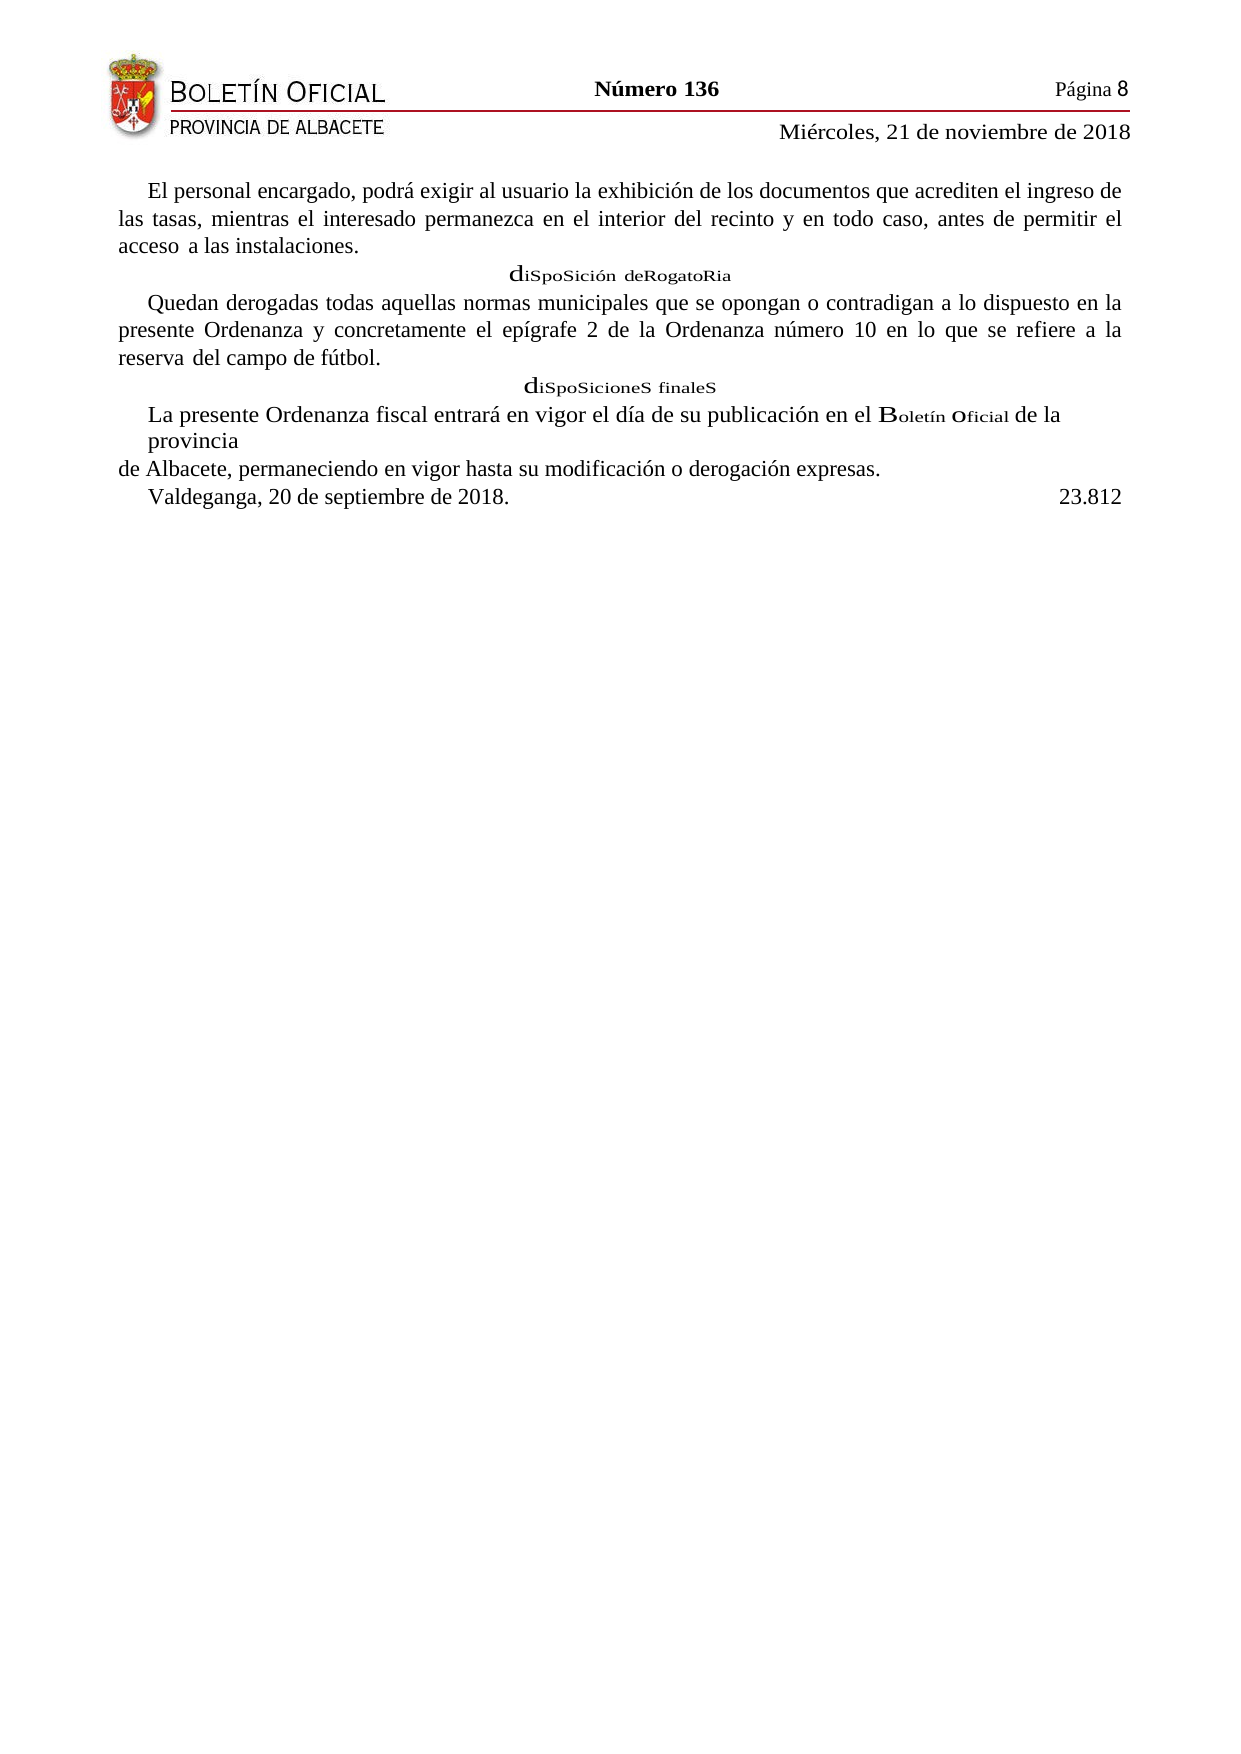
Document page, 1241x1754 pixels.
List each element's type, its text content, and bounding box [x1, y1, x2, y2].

text El personal encargado, podrá exigir al usuario la exhibición de los documentos que acrediten el ingreso de las tasas, mientras el interesado permanezca en el interior del recinto y en todo caso, antes de permitir el acceso a las instalaciones. [118, 177, 1122, 259]
text La presente Ordenanza fiscal entrará en vigor el día de su publicación en el Boletín oficial de la provincia [148, 401, 1142, 453]
text Quedan derogadas todas aquellas normas municipales que se opongan o contradigan a lo dispuesto en la presente Ordenanza y concretamente el epígrafe 2 de la Ordenanza número 10 en lo que se refiere a la reserva del campo de fútbol. [118, 289, 1122, 371]
text diSpoSición deRogatoRia [98, 261, 1142, 287]
picture [101, 50, 391, 147]
text de Albacete, permaneciendo en vigor hasta su modificación o derogación expresas. [118, 455, 1142, 481]
text diSpoSicioneS finaleS [98, 372, 1142, 399]
text Valdeganga, 20 de septiembre de 2018. 23.812 [148, 483, 1142, 509]
